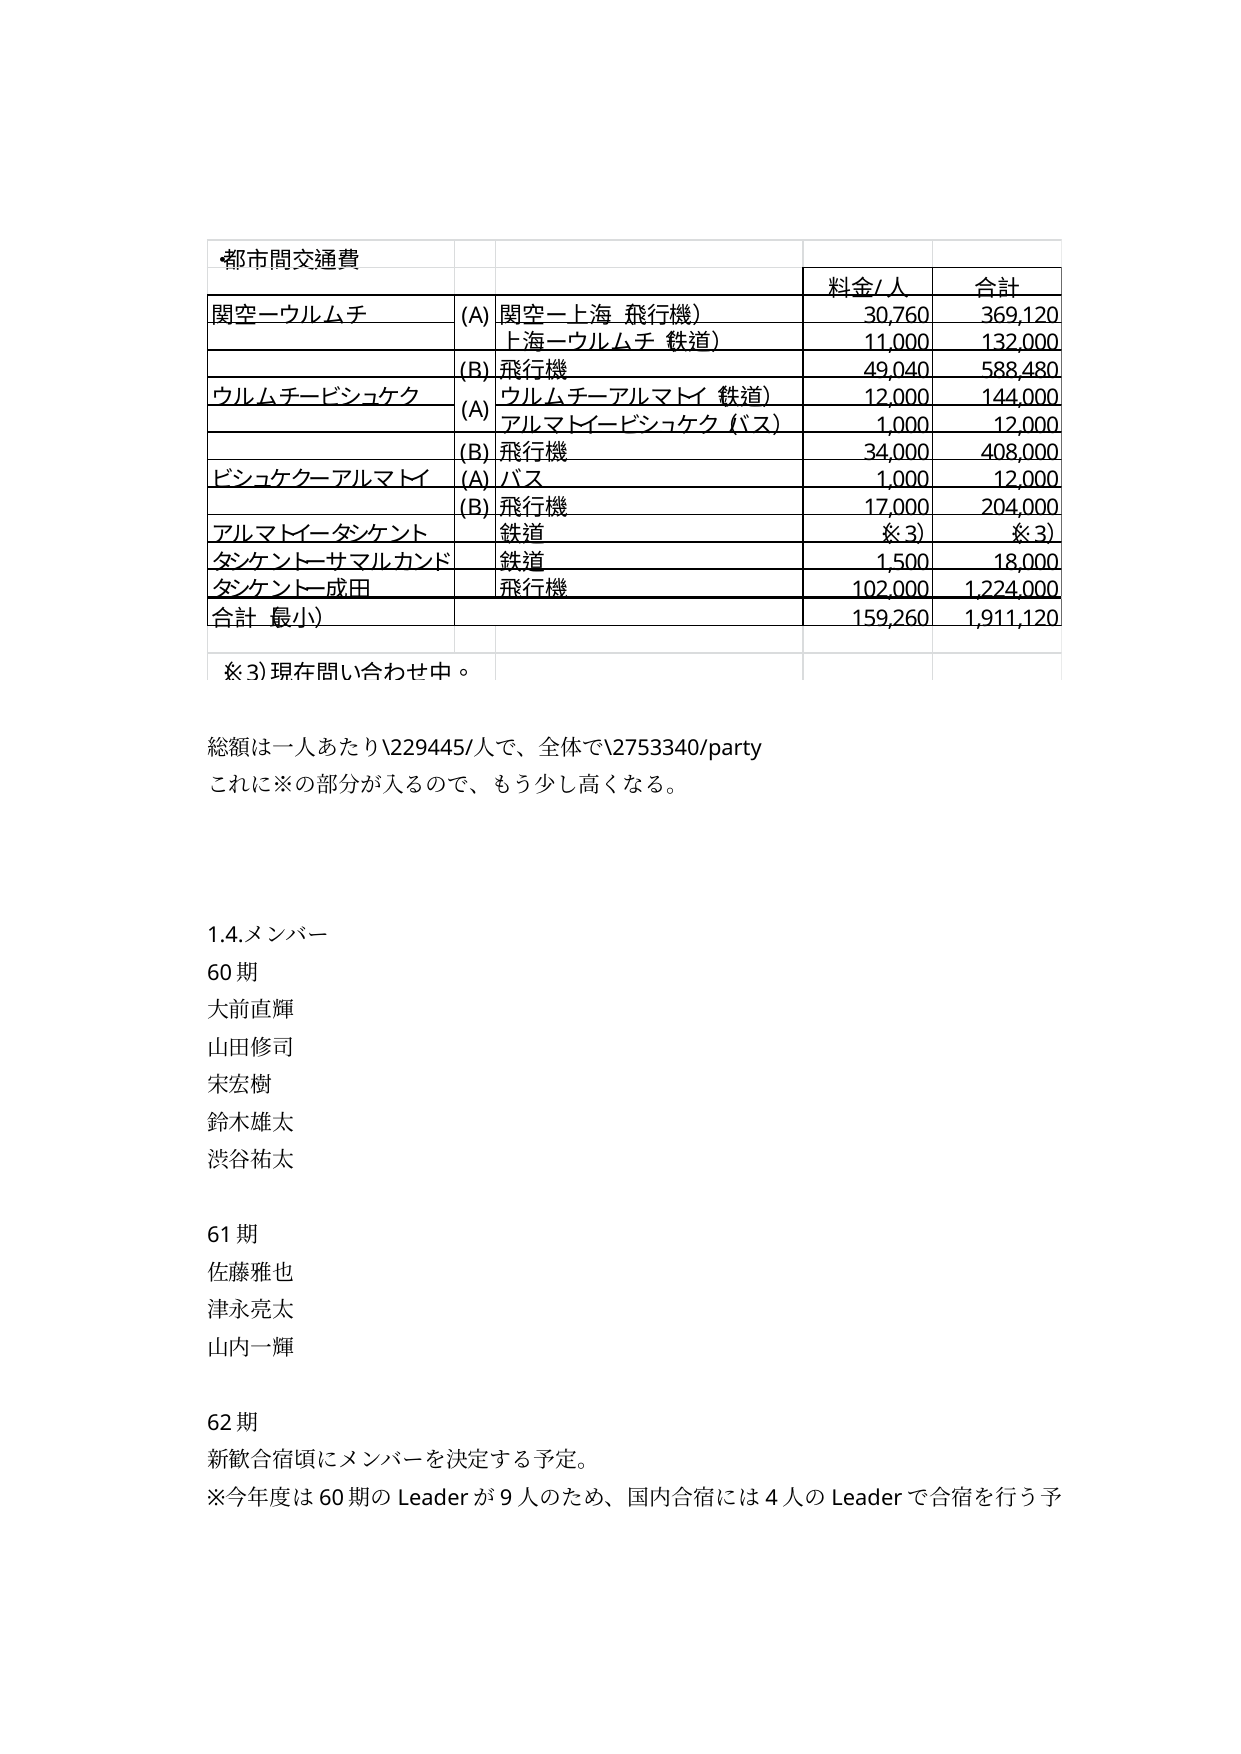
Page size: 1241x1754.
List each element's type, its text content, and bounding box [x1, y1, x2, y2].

text 宋宏樹 [207, 1064, 1063, 1102]
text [207, 1477, 1063, 1514]
text 61期 [207, 1214, 1063, 1252]
text 佐藤雅也 [207, 1252, 1063, 1289]
text 鈴木雄太 [207, 1102, 1063, 1139]
text 山内一輝 [207, 1327, 1063, 1364]
text 新歓合宿頃にメンバーを決定する予定。 [207, 1439, 1063, 1477]
text 総額は一人あたり\229445/人で、全体で\2753340/party [207, 727, 1063, 764]
text 渋谷祐太 [207, 1139, 1063, 1177]
text 津永亮太 [207, 1289, 1063, 1327]
text 山田修司 [207, 1027, 1063, 1064]
text 大前直輝 [207, 989, 1063, 1027]
text 60期 [207, 952, 1063, 989]
text これに※の部分が入るので、もう少し高くなる。 [207, 764, 1063, 802]
text 62期 [207, 1402, 1063, 1439]
text 1.4.メンバー [207, 914, 1063, 952]
